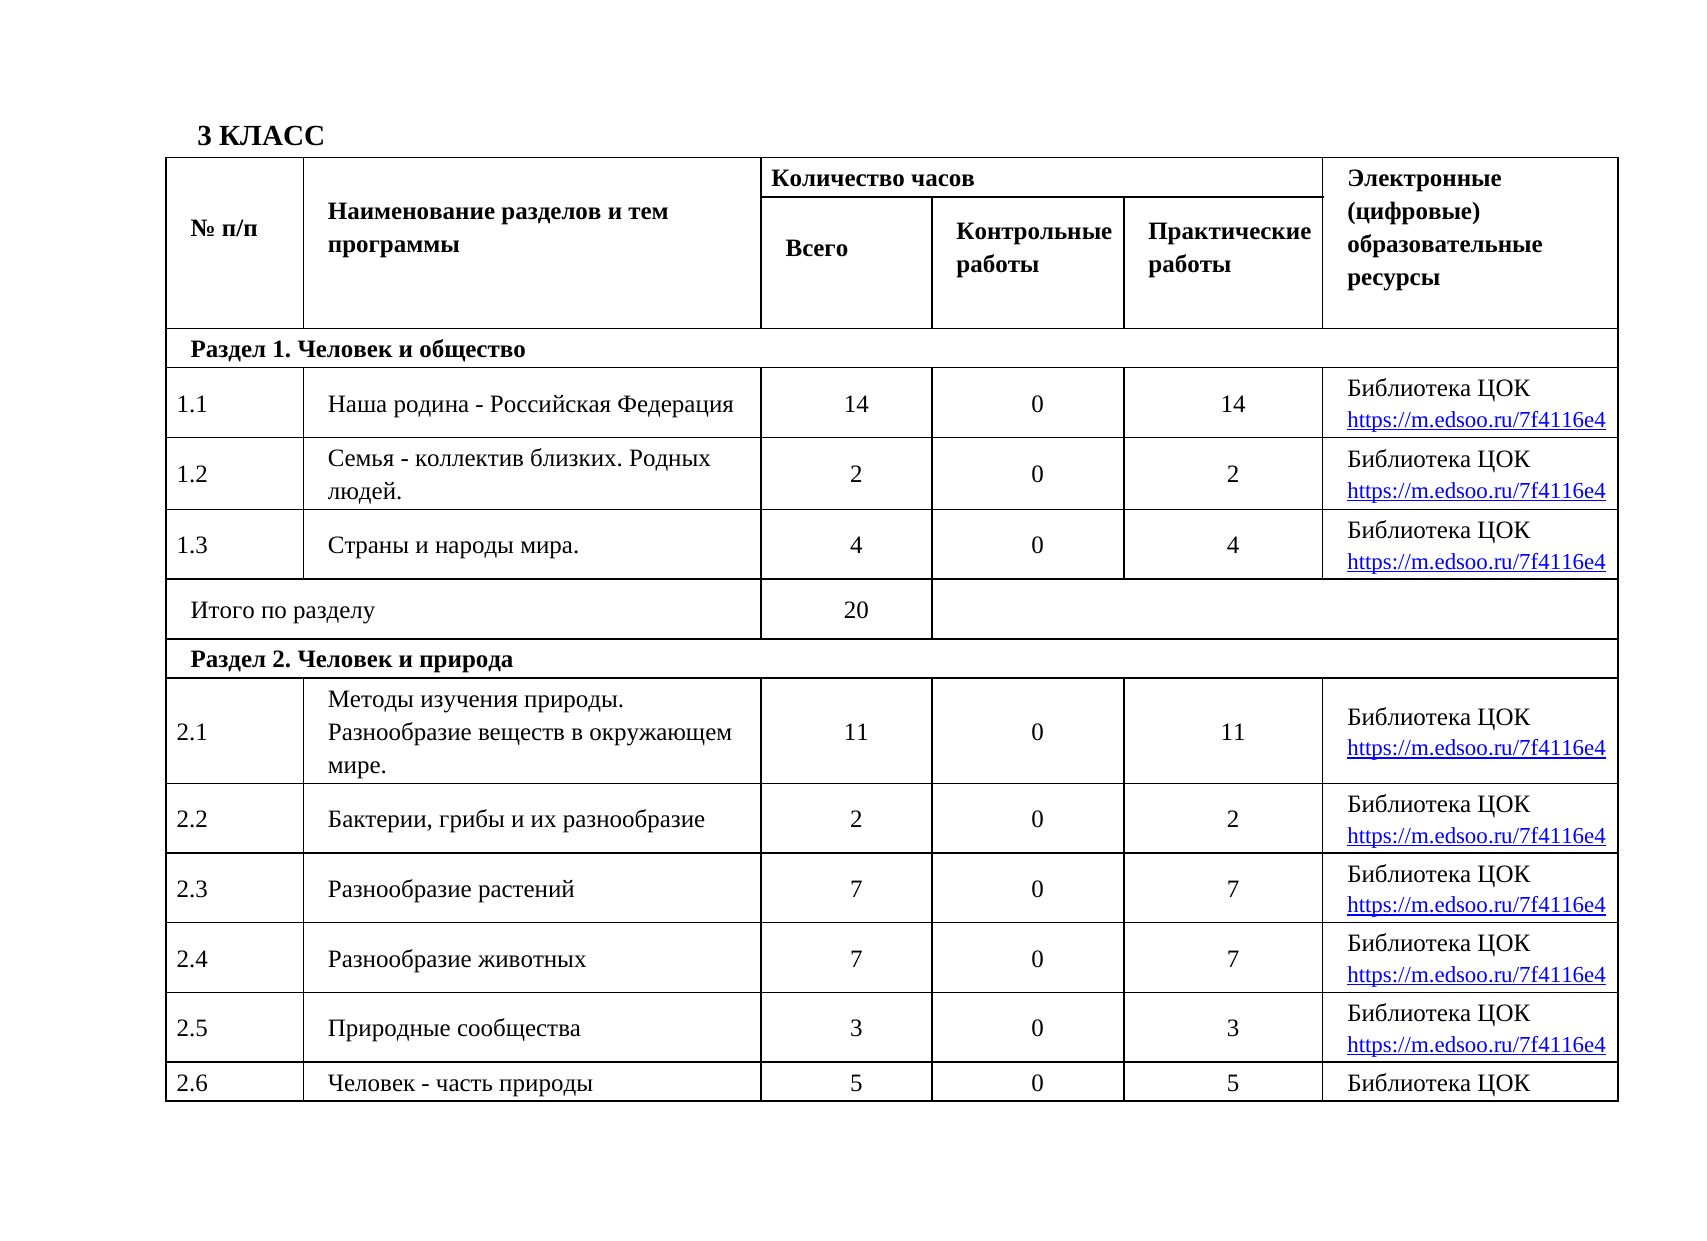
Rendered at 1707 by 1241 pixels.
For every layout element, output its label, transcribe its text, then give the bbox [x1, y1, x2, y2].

table_cell 4 [762, 510, 931, 578]
table_cell 1.2 [167, 438, 303, 509]
text 3 КЛАСС [190, 118, 1618, 152]
table_cell 2 [762, 784, 931, 852]
table_cell Библиотека ЦОК https://m.edsoo.ru/7f4116e4 [1323, 368, 1617, 436]
table_cell Природные сообщества [304, 993, 760, 1061]
table_cell 5 [762, 1063, 931, 1100]
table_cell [304, 1063, 760, 1100]
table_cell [1323, 923, 1617, 991]
table_cell 0 [933, 993, 1123, 1061]
table_cell Всего [762, 198, 931, 327]
table_cell 0 [933, 1063, 1123, 1100]
table_cell 14 [1125, 368, 1322, 436]
table_cell 2 [1125, 784, 1322, 852]
table_cell 3 [1125, 993, 1322, 1061]
table_cell Библиотека ЦОК https://m.edsoo.ru/7f4116e4 [1323, 784, 1617, 852]
table_cell Раздел 1. Человек и общество [167, 329, 1617, 367]
table_cell 7 [762, 854, 931, 922]
table_cell 0 [933, 438, 1123, 509]
table_cell 0 [933, 368, 1123, 436]
table_cell Бактерии, грибы и их разнообразие [304, 784, 760, 852]
table_cell 7 [1125, 923, 1322, 991]
table_cell [933, 580, 1617, 638]
table_cell 0 [933, 510, 1123, 578]
table_header Количество часов [762, 158, 1322, 196]
table_cell Раздел 2. Человек и природа [167, 640, 1617, 677]
table_cell 11 [762, 679, 931, 783]
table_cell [1323, 993, 1617, 1061]
table_cell 11 [1125, 679, 1322, 783]
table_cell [1323, 1063, 1617, 1100]
table_header Электронные (цифровые) образовательные ресурсы [1323, 158, 1617, 327]
table_cell Методы изучения природы. Разнообразие веществ в окружающем мире. [304, 679, 760, 783]
table_cell 0 [933, 923, 1123, 991]
table_cell 20 [762, 580, 931, 638]
table_cell 5 [1125, 1063, 1322, 1100]
table_cell Библиотека ЦОК https://m.edsoo.ru/7f4116e4 [1323, 854, 1617, 922]
table_cell 2 [762, 438, 931, 509]
table_cell 4 [1125, 510, 1322, 578]
table_header № п/п [167, 158, 303, 327]
table_cell 7 [762, 923, 931, 991]
table_cell Контрольные работы [933, 198, 1123, 327]
table_cell Страны и народы мира. [304, 510, 760, 578]
table_cell 2.3 [167, 854, 303, 922]
table_cell Разнообразие растений [304, 854, 760, 922]
table_cell 0 [933, 854, 1123, 922]
table_cell Наша родина - Российская Федерация [304, 368, 760, 436]
table_cell 2.5 [167, 993, 303, 1061]
table_cell Семья - коллектив близких. Родных людей. [304, 438, 760, 509]
table_cell 1.1 [167, 368, 303, 436]
table_cell 2 [1125, 438, 1322, 509]
table_cell 2.6 [167, 1063, 303, 1100]
table_cell 2.4 [167, 923, 303, 991]
table_header Наименование разделов и тем программы [304, 158, 760, 327]
table_cell Разнообразие животных [304, 923, 760, 991]
table_cell 0 [933, 679, 1123, 783]
table_cell 3 [762, 993, 931, 1061]
table_cell Практические работы [1125, 198, 1322, 327]
table_cell Библиотека ЦОК https://m.edsoo.ru/7f4116e4 [1323, 679, 1617, 783]
table_cell 14 [762, 368, 931, 436]
table_cell 2.2 [167, 784, 303, 852]
table_cell Итого по разделу [167, 580, 760, 638]
table_cell Библиотека ЦОК https://m.edsoo.ru/7f4116e4 [1323, 510, 1617, 578]
table_cell 1.3 [167, 510, 303, 578]
table_cell 7 [1125, 854, 1322, 922]
table_cell 2.1 [167, 679, 303, 783]
table_cell 0 [933, 784, 1123, 852]
table_cell Библиотека ЦОК https://m.edsoo.ru/7f4116e4 [1323, 438, 1617, 509]
